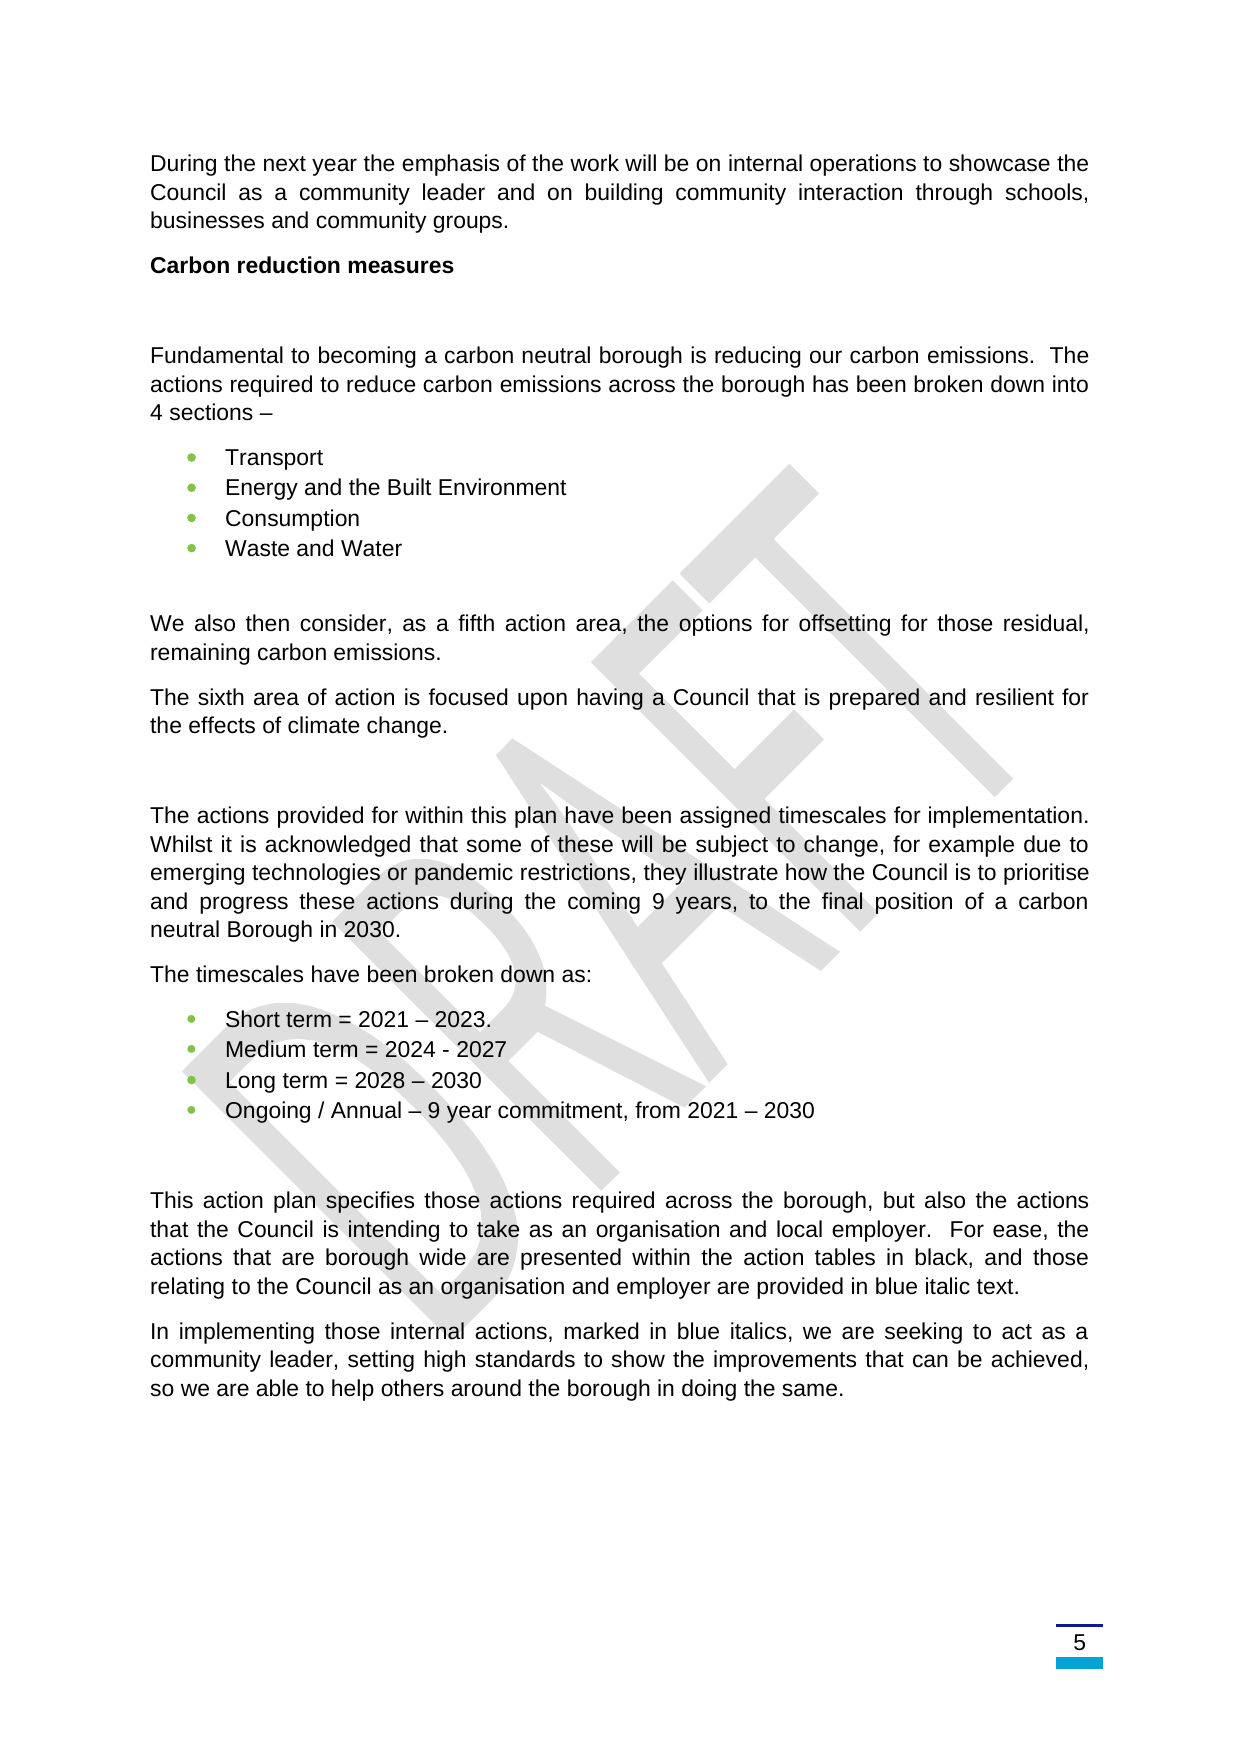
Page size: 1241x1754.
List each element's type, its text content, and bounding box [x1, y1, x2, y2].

text This action plan specifies those actions required across the borough, but also the actions that the Council is intending to take as an organisation and local employer. For ease, the actions that are borough wide are presented within the action tables in black, and those relating to the Council as an organisation and employer are provided in blue italic text. [150, 1187, 1090, 1299]
list Ongoing / Annual – 9 year commitment, from 2021 – 2030 [187, 1097, 1090, 1123]
text Carbon reduction measures [150, 252, 1090, 278]
text Fundamental to becoming a carbon neutral borough is reducing our carbon emissions. The actions required to reduce carbon emissions across the borough has been broken down into 4 sections – [150, 342, 1090, 425]
list Long term = 2028 – 2030 [187, 1067, 1090, 1093]
list Medium term = 2024 - 2027 [187, 1036, 1090, 1063]
list Waste and Water [187, 535, 1090, 561]
text During the next year the emphasis of the work will be on internal operations to showcase the Council as a community leader and on building community interaction through schools, businesses and community groups. [150, 150, 1090, 233]
list Transport [187, 444, 1090, 471]
list Energy and the Built Environment [187, 474, 1090, 501]
text In implementing those internal actions, marked in blue italics, we are seeking to act as a community leader, setting high standards to show the improvements that can be achieved, so we are able to help others around the borough in doing the same. [150, 1318, 1090, 1401]
list Short term = 2021 – 2023. [187, 1006, 1090, 1033]
text The actions provided for within this plan have been assigned timescales for implementation. Whilst it is acknowledged that some of these will be subject to change, for example due to emerging technologies or pandemic restrictions, they illustrate how the Council is to prioritise and progress these actions during the coming 9 years, to the final position of a carbon neutral Borough in 2030. [150, 802, 1090, 942]
text The timescales have been broken down as: [150, 961, 1090, 987]
text We also then consider, as a fifth action area, the options for offsetting for those residual, remaining carbon emissions. [150, 610, 1090, 665]
text The sixth area of action is focused upon having a Council that is prepared and resilient for the effects of climate change. [150, 684, 1090, 738]
list Consumption [187, 504, 1090, 531]
